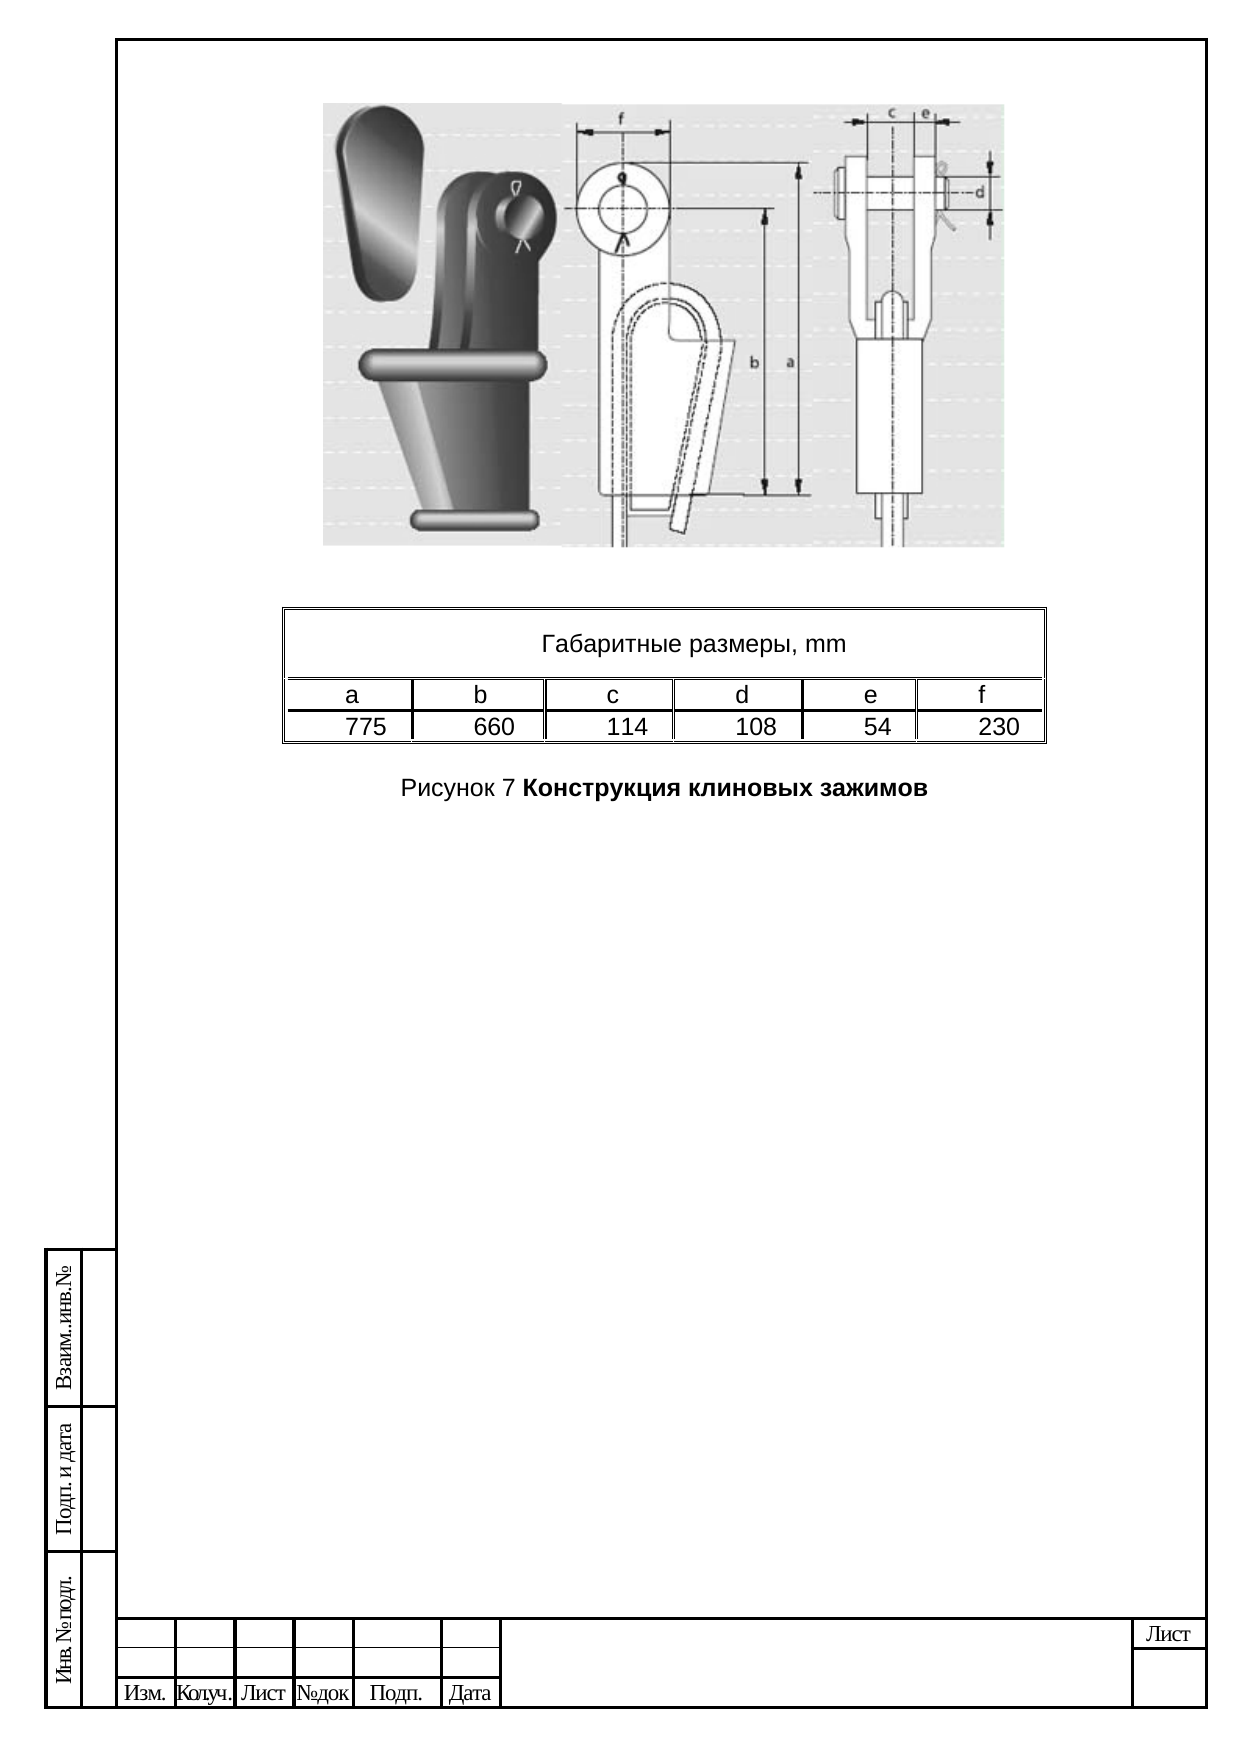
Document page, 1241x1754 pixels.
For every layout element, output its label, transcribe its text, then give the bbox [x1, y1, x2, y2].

table_cell a [284, 677, 412, 709]
table_cell 114 [545, 712, 674, 741]
text Рисунок 7 Конструкция клиновых зажимов [133, 773, 1196, 802]
table_cell d [675, 680, 801, 709]
table_cell 775 [285, 709, 412, 741]
table_cell 660 [412, 709, 545, 741]
table_cell 230 [917, 709, 1044, 741]
table_cell 108 [674, 712, 802, 741]
picture [323, 103, 1006, 549]
table_cell e [804, 680, 915, 709]
table_cell f [917, 677, 1045, 709]
table_cell c [547, 680, 672, 709]
table_cell b [414, 680, 543, 709]
table_header Габаритные размеры, mm [285, 610, 1044, 677]
table_cell 54 [802, 712, 917, 741]
